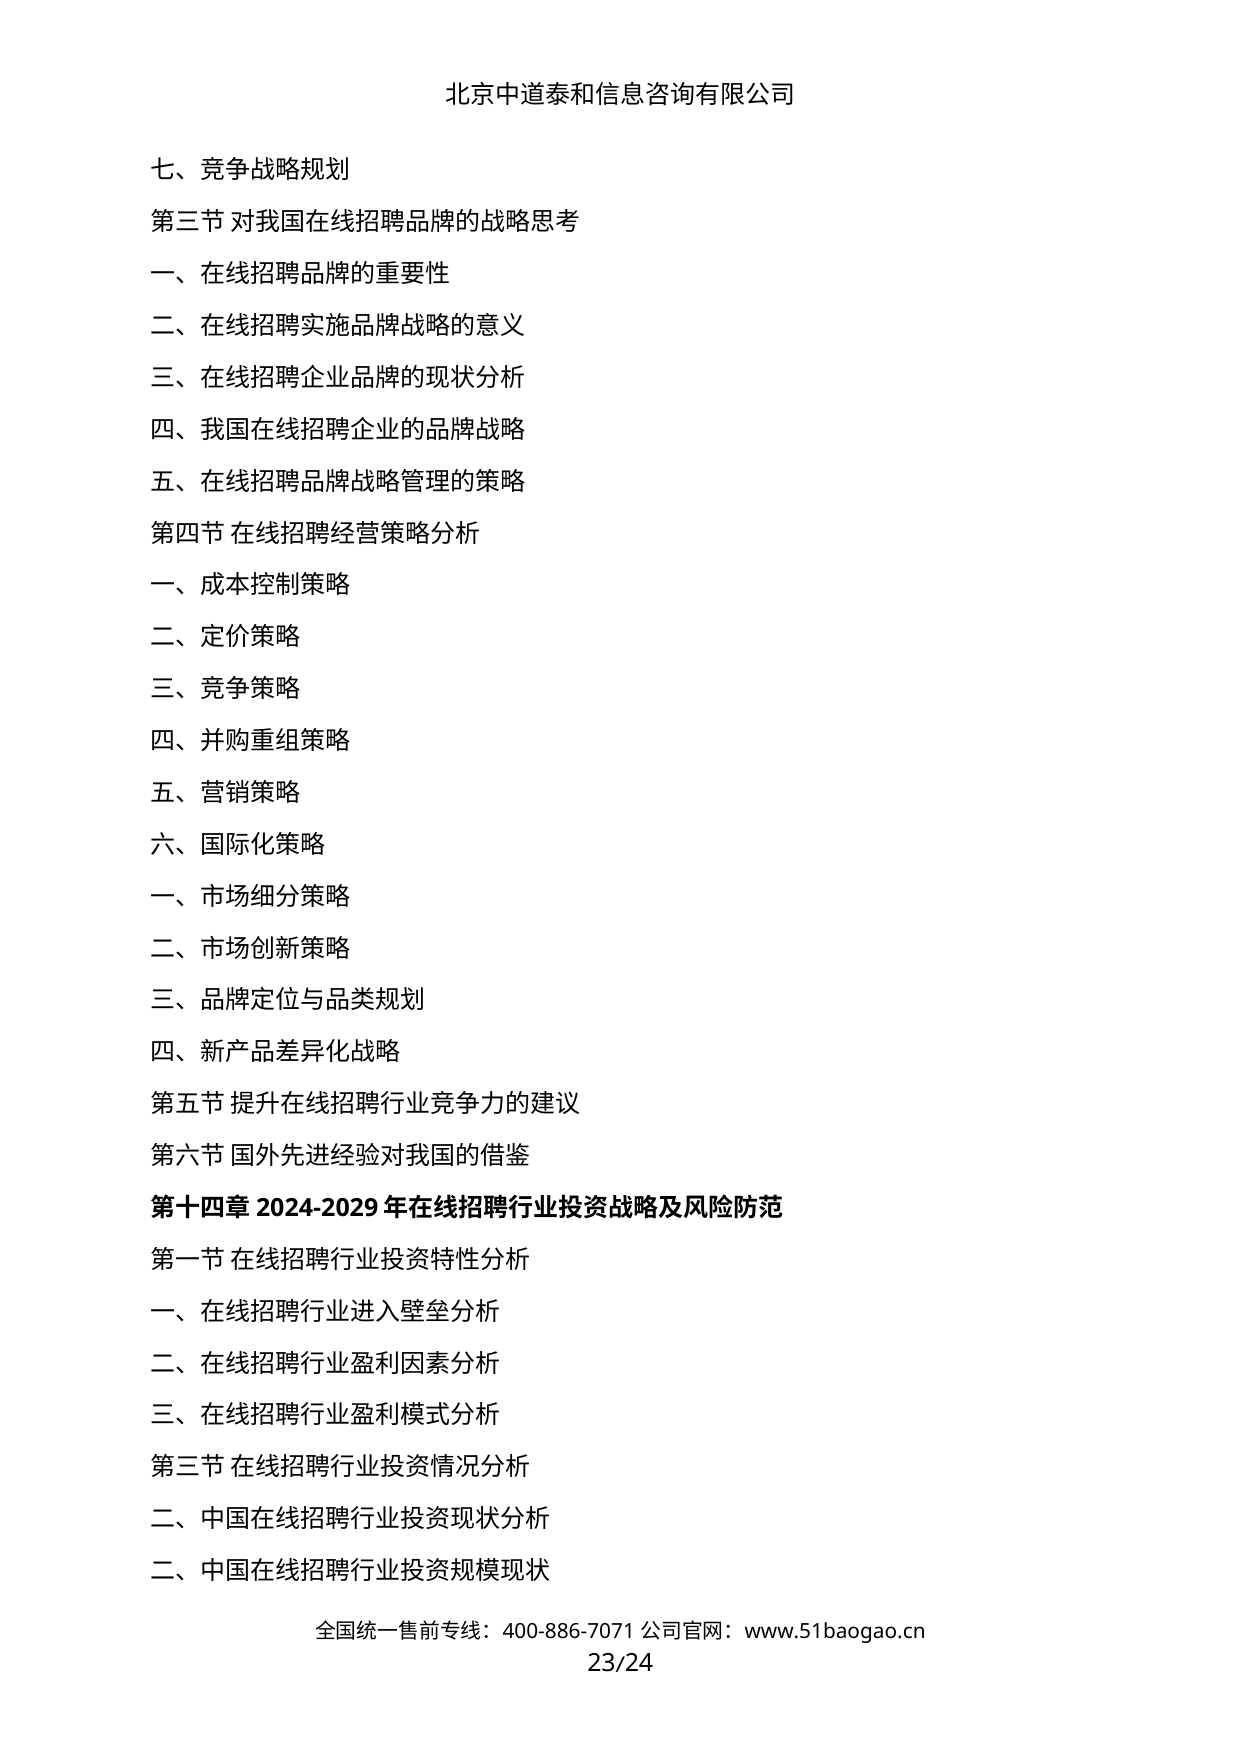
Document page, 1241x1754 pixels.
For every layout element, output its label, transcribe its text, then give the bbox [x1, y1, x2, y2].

text 三、竞争策略 [150, 669, 1090, 705]
text 第六节 国外先进经验对我国的借鉴 [150, 1136, 1090, 1172]
text 七、竞争战略规划 [150, 150, 1090, 186]
text 四、新产品差异化战略 [150, 1032, 1090, 1068]
text 二、中国在线招聘行业投资规模现状 [150, 1551, 1090, 1587]
text 三、在线招聘企业品牌的现状分析 [150, 357, 1090, 394]
text 第四节 在线招聘经营策略分析 [150, 513, 1090, 549]
text 一、在线招聘品牌的重要性 [150, 254, 1090, 290]
text 五、营销策略 [150, 772, 1090, 809]
text 第三节 对我国在线招聘品牌的战略思考 [150, 202, 1090, 238]
text 第三节 在线招聘行业投资情况分析 [150, 1447, 1090, 1483]
text 第一节 在线招聘行业投资特性分析 [150, 1239, 1090, 1276]
text 四、我国在线招聘企业的品牌战略 [150, 409, 1090, 446]
text 二、定价策略 [150, 617, 1090, 653]
text 二、中国在线招聘行业投资现状分析 [150, 1499, 1090, 1535]
text 一、在线招聘行业进入壁垒分析 [150, 1291, 1090, 1327]
text 第十四章 2024-2029年在线招聘行业投资战略及风险防范 [150, 1187, 1090, 1224]
text 三、在线招聘行业盈利模式分析 [150, 1395, 1090, 1431]
text 三、品牌定位与品类规划 [150, 980, 1090, 1016]
text 二、市场创新策略 [150, 928, 1090, 964]
text 一、成本控制策略 [150, 565, 1090, 601]
text 一、市场细分策略 [150, 876, 1090, 912]
text 第五节 提升在线招聘行业竞争力的建议 [150, 1084, 1090, 1120]
text 二、在线招聘行业盈利因素分析 [150, 1343, 1090, 1379]
text 五、在线招聘品牌战略管理的策略 [150, 461, 1090, 497]
text 二、在线招聘实施品牌战略的意义 [150, 306, 1090, 342]
text 六、国际化策略 [150, 824, 1090, 861]
text 四、并购重组策略 [150, 721, 1090, 757]
